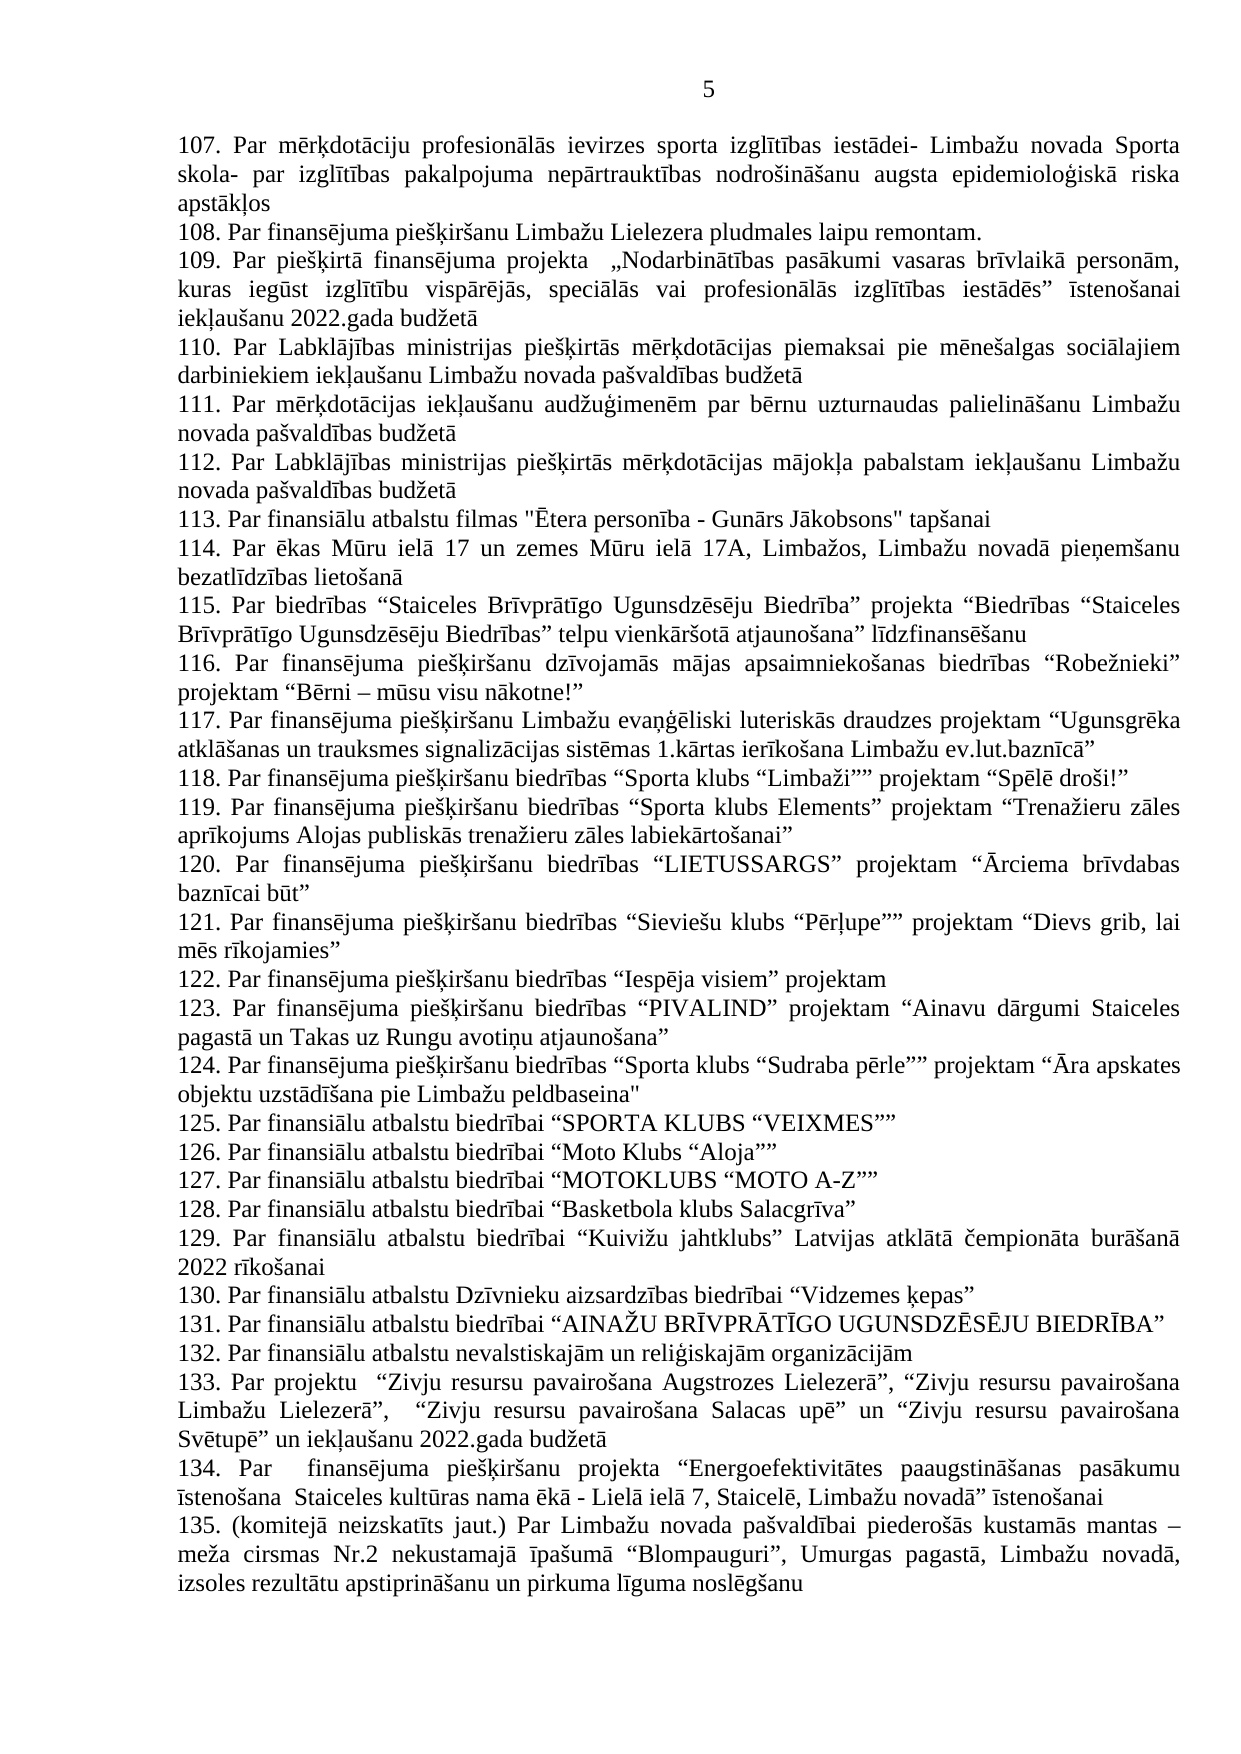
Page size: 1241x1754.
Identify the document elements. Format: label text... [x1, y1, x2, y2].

text 125. Par finansiālu atbalstu biedrībai “SPORTA KLUBS “VEIXMES”” [177, 1108, 1181, 1137]
text 126. Par finansiālu atbalstu biedrībai “Moto Klubs “Aloja”” [177, 1137, 1181, 1166]
text 132. Par finansiālu atbalstu nevalstiskajām un reliģiskajām organizācijām [177, 1338, 1181, 1367]
text 116. Par finansējuma piešķiršanu dzīvojamās mājas apsaimniekošanas biedrības “Robežnieki” projektam “Bērni – mūsu visu nākotne!” [177, 648, 1181, 706]
text 130. Par finansiālu atbalstu Dzīvnieku aizsardzības biedrībai “Vidzemes ķepas” [177, 1281, 1181, 1309]
text 121. Par finansējuma piešķiršanu biedrības “Sieviešu klubs “Pērļupe”” projektam “Dievs grib, lai mēs rīkojamies” [177, 907, 1181, 964]
text 107. Par mērķdotāciju profesionālās ievirzes sporta izglītības iestādei- Limbažu novada Sporta skola- par izglītības pakalpojuma nepārtrauktības nodrošināšanu augsta epidemioloģiskā riska apstākļos [177, 131, 1181, 217]
text 117. Par finansējuma piešķiršanu Limbažu evaņģēliski luteriskās draudzes projektam “Ugunsgrēka atklāšanas un trauksmes signalizācijas sistēmas 1.kārtas ierīkošana Limbažu ev.lut.baznīcā” [177, 706, 1181, 763]
text 122. Par finansējuma piešķiršanu biedrības “Iespēja visiem” projektam [177, 964, 1181, 993]
text 128. Par finansiālu atbalstu biedrībai “Basketbola klubs Salacgrīva” [177, 1194, 1181, 1223]
text 127. Par finansiālu atbalstu biedrībai “MOTOKLUBS “MOTO A-Z”” [177, 1166, 1181, 1194]
text 134. Par finansējuma piešķiršanu projekta “Energoefektivitātes paaugstināšanas pasākumu īstenošana Staiceles kultūras nama ēkā - Lielā ielā 7, Staicelē, Limbažu novadā” īstenošanai [177, 1453, 1181, 1511]
text 112. Par Labklājības ministrijas piešķirtās mērķdotācijas mājokļa pabalstam iekļaušanu Limbažu novada pašvaldības budžetā [177, 447, 1181, 504]
text 110. Par Labklājības ministrijas piešķirtās mērķdotācijas piemaksai pie mēnešalgas sociālajiem darbiniekiem iekļaušanu Limbažu novada pašvaldības budžetā [177, 332, 1181, 389]
text 111. Par mērķdotācijas iekļaušanu audžuģimenēm par bērnu uzturnaudas palielināšanu Limbažu novada pašvaldības budžetā [177, 389, 1181, 447]
text 135. (komitejā neizskatīts jaut.) Par Limbažu novada pašvaldībai piederošās kustamās mantas – meža cirsmas Nr.2 nekustamajā īpašumā “Blompauguri”, Umurgas pagastā, Limbažu novadā, izsoles rezultātu apstiprināšanu un pirkuma līguma noslēgšanu [177, 1511, 1181, 1597]
text 113. Par finansiālu atbalstu filmas "Ētera personība - Gunārs Jākobsons" tapšanai [177, 504, 1181, 533]
text 133. Par projektu “Zivju resursu pavairošana Augstrozes Lielezerā”, “Zivju resursu pavairošana Limbažu Lielezerā”, “Zivju resursu pavairošana Salacas upē” un “Zivju resursu pavairošana Svētupē” un iekļaušanu 2022.gada budžetā [177, 1367, 1181, 1453]
text 129. Par finansiālu atbalstu biedrībai “Kuivižu jahtklubs” Latvijas atklātā čempionāta burāšanā 2022 rīkošanai [177, 1223, 1181, 1281]
text 108. Par finansējuma piešķiršanu Limbažu Lielezera pludmales laipu remontam. [177, 217, 1181, 246]
text 109. Par piešķirtā finansējuma projekta „Nodarbinātības pasākumi vasaras brīvlaikā personām, kuras iegūst izglītību vispārējās, speciālās vai profesionālās izglītības iestādēs” īstenošanai iekļaušanu 2022.gada budžetā [177, 246, 1181, 332]
text 131. Par finansiālu atbalstu biedrībai “AINAŽU BRĪVPRĀTĪGO UGUNSDZĒSĒJU BIEDRĪBA” [177, 1309, 1181, 1338]
text 118. Par finansējuma piešķiršanu biedrības “Sporta klubs “Limbaži”” projektam “Spēlē droši!” [177, 763, 1181, 792]
text 123. Par finansējuma piešķiršanu biedrības “PIVALIND” projektam “Ainavu dārgumi Staiceles pagastā un Takas uz Rungu avotiņu atjaunošana” [177, 993, 1181, 1051]
text 114. Par ēkas Mūru ielā 17 un zemes Mūru ielā 17A, Limbažos, Limbažu novadā pieņemšanu bezatlīdzības lietošanā [177, 533, 1181, 591]
text 120. Par finansējuma piešķiršanu biedrības “LIETUSSARGS” projektam “Ārciema brīvdabas baznīcai būt” [177, 849, 1181, 907]
text 124. Par finansējuma piešķiršanu biedrības “Sporta klubs “Sudraba pērle”” projektam “Āra apskates objektu uzstādīšana pie Limbažu peldbaseina" [177, 1051, 1181, 1108]
text 115. Par biedrības “Staiceles Brīvprātīgo Ugunsdzēsēju Biedrība” projekta “Biedrības “Staiceles Brīvprātīgo Ugunsdzēsēju Biedrības” telpu vienkāršotā atjaunošana” līdzfinansēšanu [177, 591, 1181, 648]
text 119. Par finansējuma piešķiršanu biedrības “Sporta klubs Elements” projektam “Trenažieru zāles aprīkojums Alojas publiskās trenažieru zāles labiekārtošanai” [177, 792, 1181, 849]
